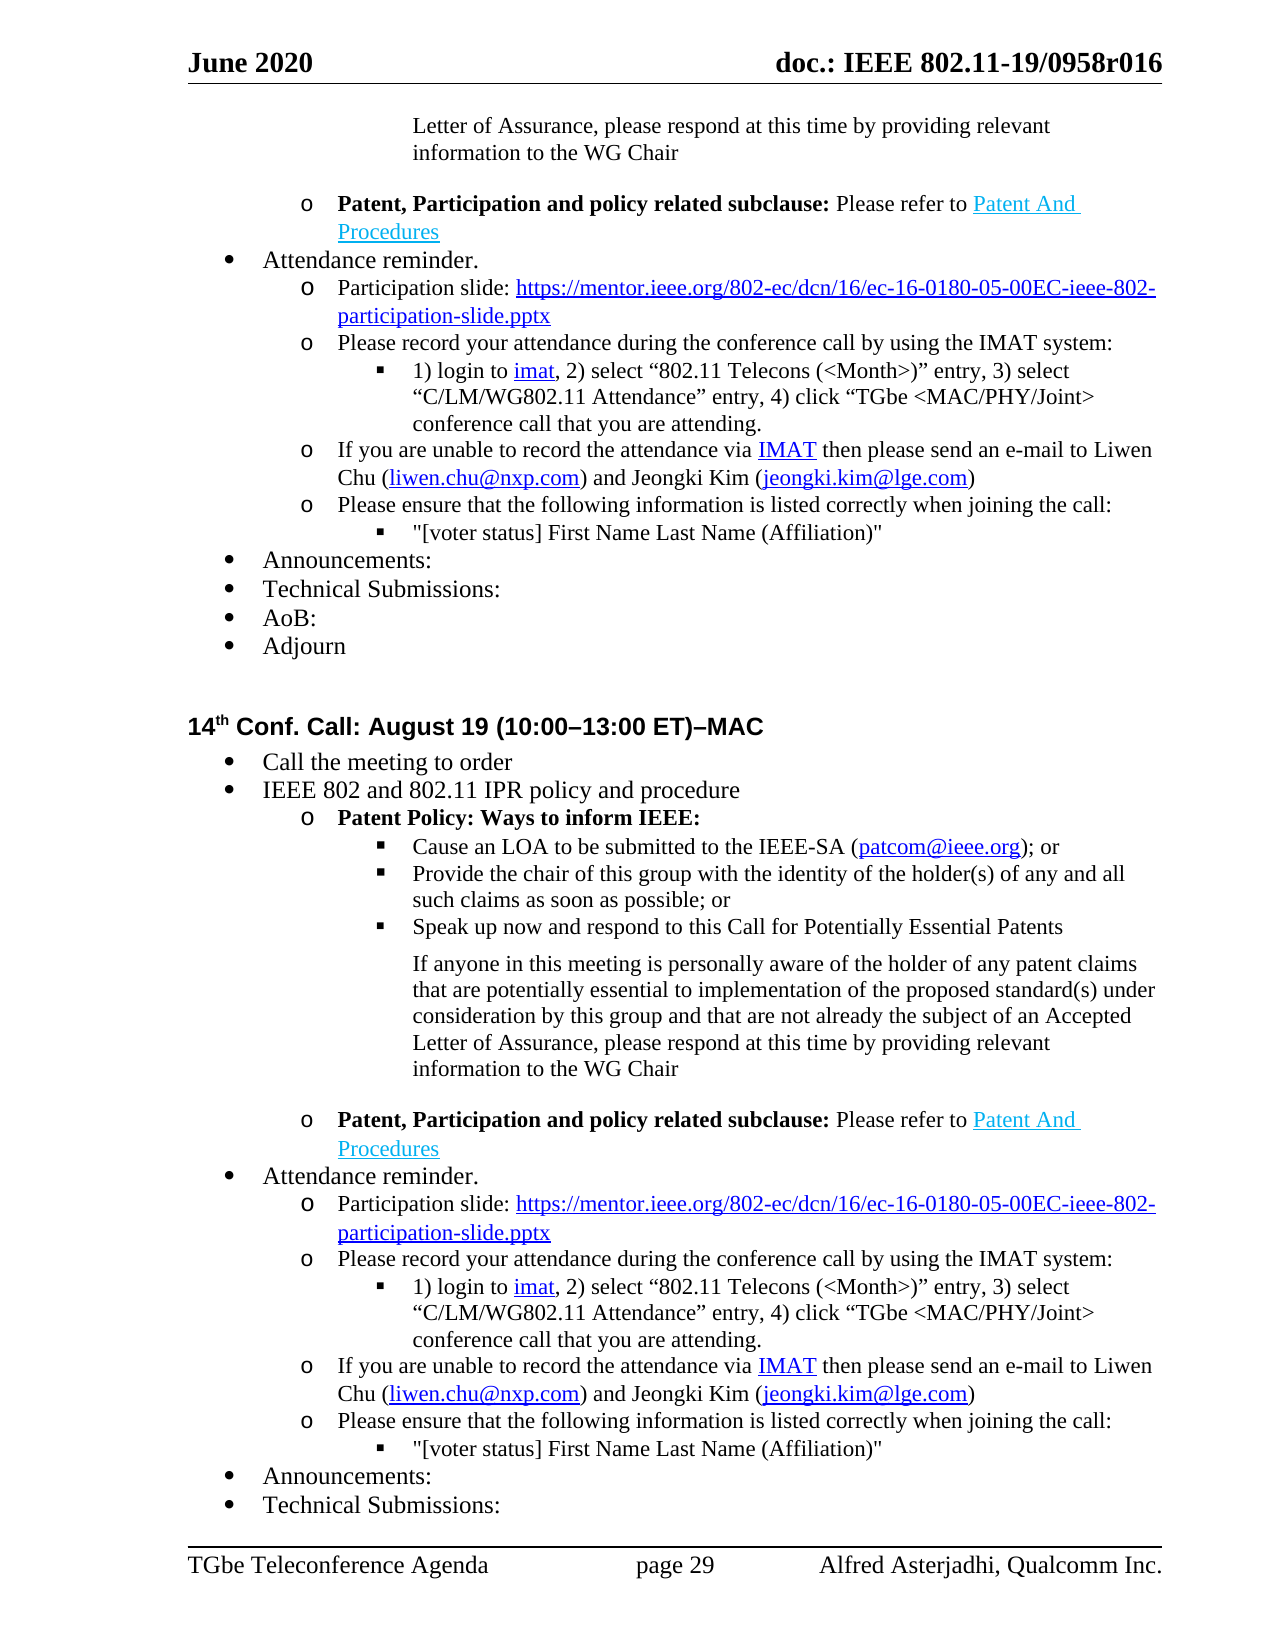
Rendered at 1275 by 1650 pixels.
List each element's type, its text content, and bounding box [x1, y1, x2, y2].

list "[voter status] First Name Last Name (Affiliation)" [375, 519, 1162, 545]
list 1) login to imat, 2) select “802.11 Telecons (<Month>)” entry, 3) select “C/LM/WG802.11 Attendance” entry, 4) click “TGbe <MAC/PHY/Joint> conference call that you are attending. [375, 1273, 1162, 1352]
list Participation slide: https://mentor.ieee.org/802-ec/dcn/16/ec-16-0180-05-00EC-ieee-802-participation-slide.pptx [300, 1190, 1162, 1245]
list Provide the chair of this group with the identity of the holder(s) of any and all such claims as soon as possible; or [375, 860, 1162, 913]
subtitle 14th Conf. Call: August 19 (10:00–13:00 ET)–MAC [187, 712, 1162, 740]
list Attendance reminder. [225, 1161, 1162, 1190]
list Patent Policy: Ways to inform IEEE: [300, 804, 1162, 833]
list Announcements: [225, 545, 1162, 574]
list Adjourn [225, 631, 1162, 660]
list Patent, Participation and policy related subclause: Please refer to Patent And Procedures [300, 1106, 1162, 1161]
list Technical Submissions: [225, 1490, 1162, 1519]
list Speak up now and respond to this Call for Potentially Essential Patents [375, 913, 1162, 939]
list Please ensure that the following information is listed correctly when joining the call: [300, 491, 1162, 519]
list Please ensure that the following information is listed correctly when joining the call: [300, 1407, 1162, 1435]
list Attendance reminder. [225, 245, 1162, 273]
list Cause an LOA to be submitted to the IEEE-SA (patcom@ieee.org); or [375, 833, 1162, 860]
list AoB: [225, 603, 1162, 631]
list 1) login to imat, 2) select “802.11 Telecons (<Month>)” entry, 3) select “C/LM/WG802.11 Attendance” entry, 4) click “TGbe <MAC/PHY/Joint> conference call that you are attending. [375, 357, 1162, 436]
list "[voter status] First Name Last Name (Affiliation)" [375, 1435, 1162, 1461]
list Announcements: [225, 1461, 1162, 1490]
list Please record your attendance during the conference call by using the IMAT system: [300, 1245, 1162, 1273]
list IEEE 802 and 802.11 IPR policy and procedure [225, 775, 1162, 804]
list Call the meeting to order [225, 747, 1162, 775]
list Participation slide: https://mentor.ieee.org/802-ec/dcn/16/ec-16-0180-05-00EC-ieee-802-participation-slide.pptx [300, 273, 1162, 329]
list Technical Submissions: [225, 574, 1162, 603]
list Patent, Participation and policy related subclause: Please refer to Patent And Procedures [300, 190, 1162, 245]
list If you are unable to record the attendance via IMAT then please send an e-mail to Liwen Chu (liwen.chu@nxp.com) and Jeongki Kim (jeongki.kim@lge.com) [300, 1352, 1162, 1407]
list Please record your attendance during the conference call by using the IMAT system: [300, 329, 1162, 357]
list If you are unable to record the attendance via IMAT then please send an e-mail to Liwen Chu (liwen.chu@nxp.com) and Jeongki Kim (jeongki.kim@lge.com) [300, 436, 1162, 491]
